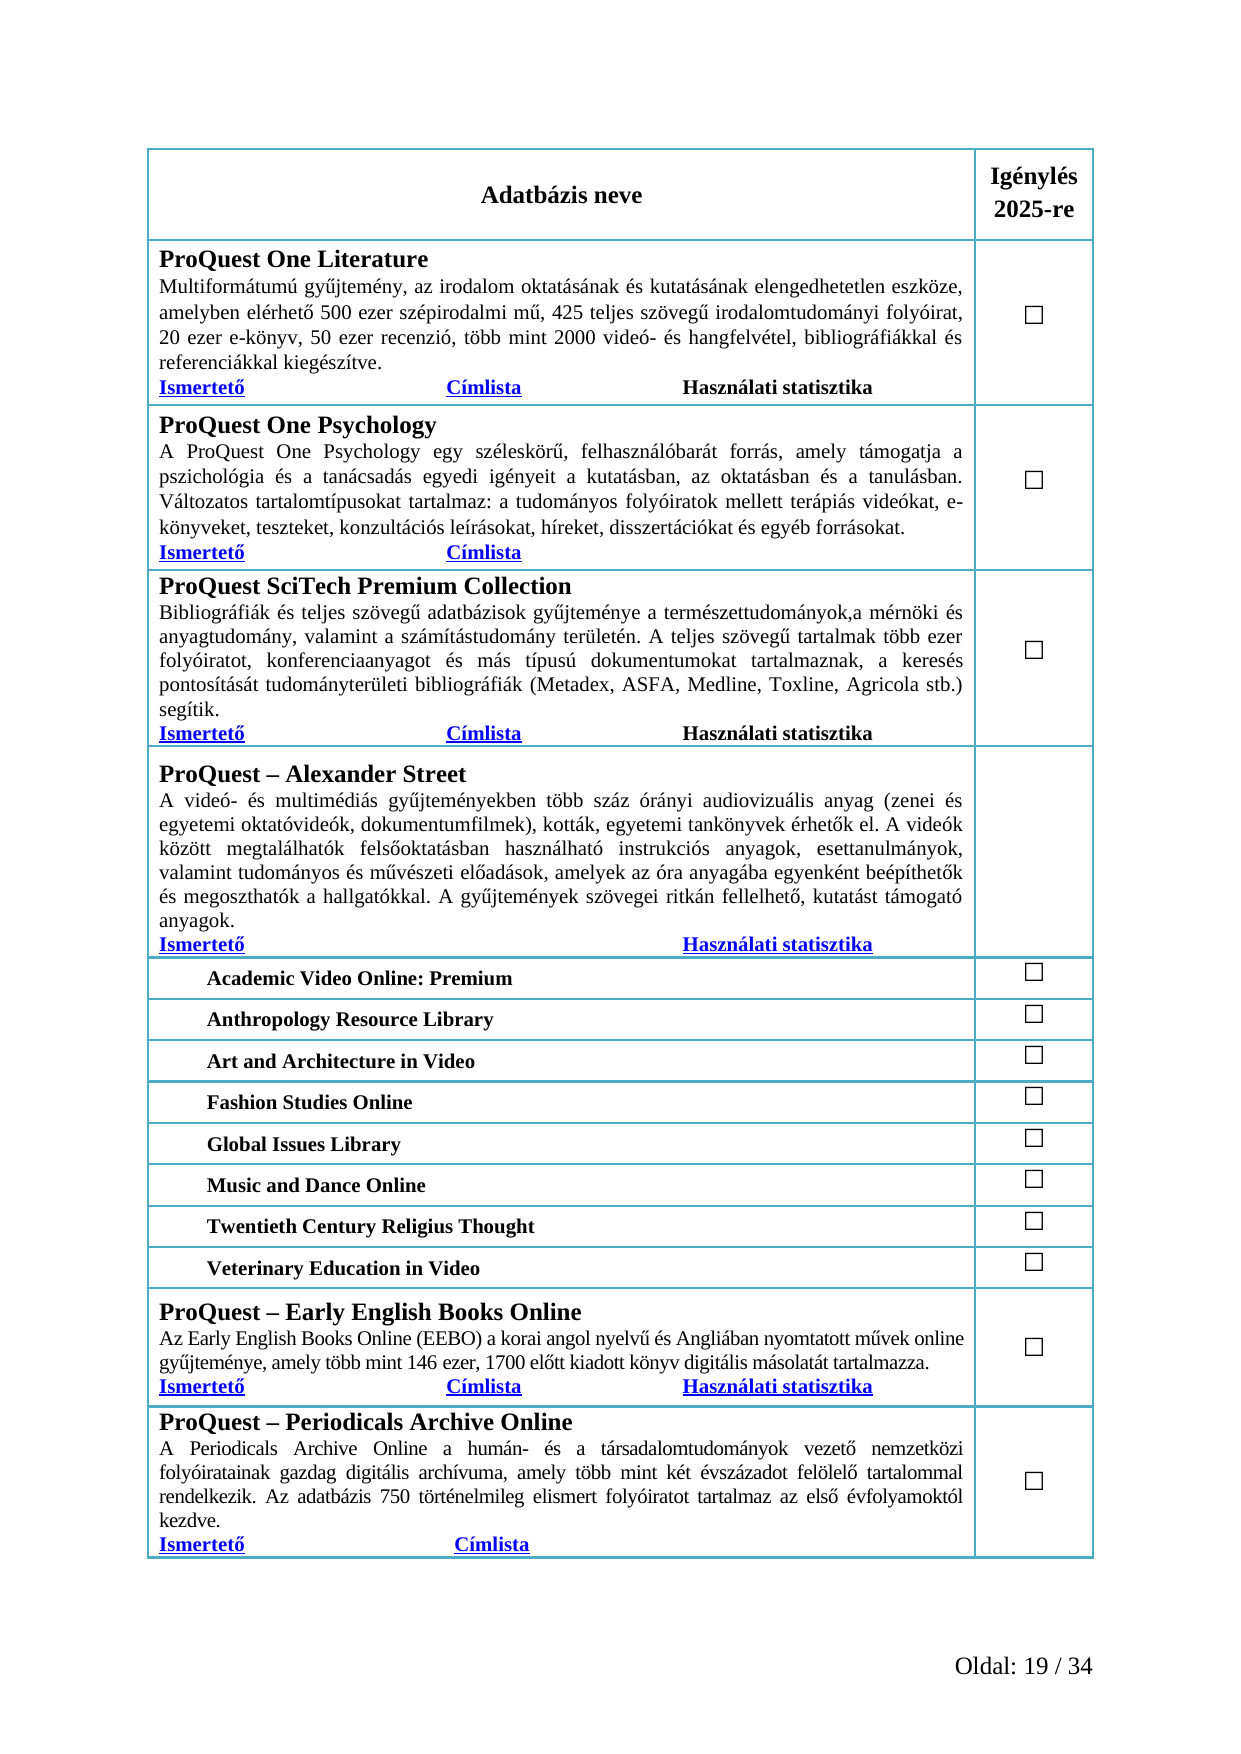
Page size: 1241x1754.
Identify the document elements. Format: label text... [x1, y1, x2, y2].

table_cell Anthropology Resource Library [149, 1000, 974, 1039]
table_cell Fashion Studies Online [149, 1083, 974, 1122]
table_cell ProQuest One Psychology A ProQuest One Psychology egy széleskörű, felhasználóbarát forrás, amely támogatja a pszichológia és a tanácsadás egyedi igényeit a kutatásban, az oktatásban és a tanulásban. Változatos tartalomtípusokat tartalmaz: a tudományos folyóiratok mellett terápiás videókat, e-könyveket, teszteket, konzultációs leírásokat, híreket, disszertációkat és egyéb forrásokat. Ismertető Címlista [149, 406, 974, 569]
table_cell Academic Video Online: Premium [149, 959, 974, 998]
table_cell ProQuest One Literature Multiformátumú gyűjtemény, az irodalom oktatásának és kutatásának elengedhetetlen eszköze, amelyben elérhető 500 ezer szépirodalmi mű, 425 teljes szövegű irodalomtudományi folyóirat, 20 ezer e-könyv, 50 ezer recenzió, több mint 2000 videó- és hangfelvétel, bibliográfiákkal és referenciákkal kiegészítve. Ismertető Címlista Használati statisztika [149, 241, 974, 404]
table_cell ProQuest – Alexander Street A videó- és multimédiás gyűjteményekben több száz órányi audiovizuális anyag (zenei és egyetemi oktatóvideók, dokumentumfilmek), kották, egyetemi tankönyvek érhetők el. A videók között megtalálhatók felsőoktatásban használható instrukciós anyagok, esettanulmányok, valamint tudományos és művészeti előadások, amelyek az óra anyagába egyenként beépíthetők és megoszthatók a hallgatókkal. A gyűjtemények szövegei ritkán fellelhető, kutatást támogató anyagok. Ismertető Használati statisztika [149, 747, 974, 956]
table_cell Music and Dance Online [149, 1165, 974, 1204]
table_cell ProQuest – Early English Books Online Az Early English Books Online (EEBO) a korai angol nyelvű és Angliában nyomtatott művek online gyűjteménye, amely több mint 146 ezer, 1700 előtt kiadott könyv digitális másolatát tartalmazza. Ismertető Címlista Használati statisztika [149, 1289, 974, 1405]
table_cell Global Issues Library [149, 1124, 974, 1163]
table_cell Veterinary Education in Video [149, 1248, 974, 1287]
table_header Adatbázis neve [149, 150, 974, 239]
table_cell [976, 747, 1092, 956]
table_cell ProQuest SciTech Premium Collection Bibliográfiák és teljes szövegű adatbázisok gyűjteménye a természettudományok,a mérnöki és anyagtudomány, valamint a számítástudomány területén. A teljes szövegű tartalmak több ezer folyóiratot, konferenciaanyagot és más típusú dokumentumokat tartalmaznak, a keresés pontosítását tudományterületi bibliográfiák (Metadex, ASFA, Medline, Toxline, Agricola stb.) segítik. Ismertető Címlista Használati statisztika [149, 571, 974, 744]
table_cell Twentieth Century Religius Thought [149, 1207, 974, 1246]
table_header Igénylés 2025-re [976, 150, 1092, 239]
table_cell ProQuest – Periodicals Archive Online A Periodicals Archive Online a humán- és a társadalomtudományok vezető nemzetközi folyóiratainak gazdag digitális archívuma, amely több mint két évszázadot felölelő tartalommal rendelkezik. Az adatbázis 750 történelmileg elismert folyóiratot tartalmaz az első évfolyamoktól kezdve. Ismertető Címlista [149, 1408, 974, 1556]
table_cell Art and Architecture in Video [149, 1041, 974, 1080]
